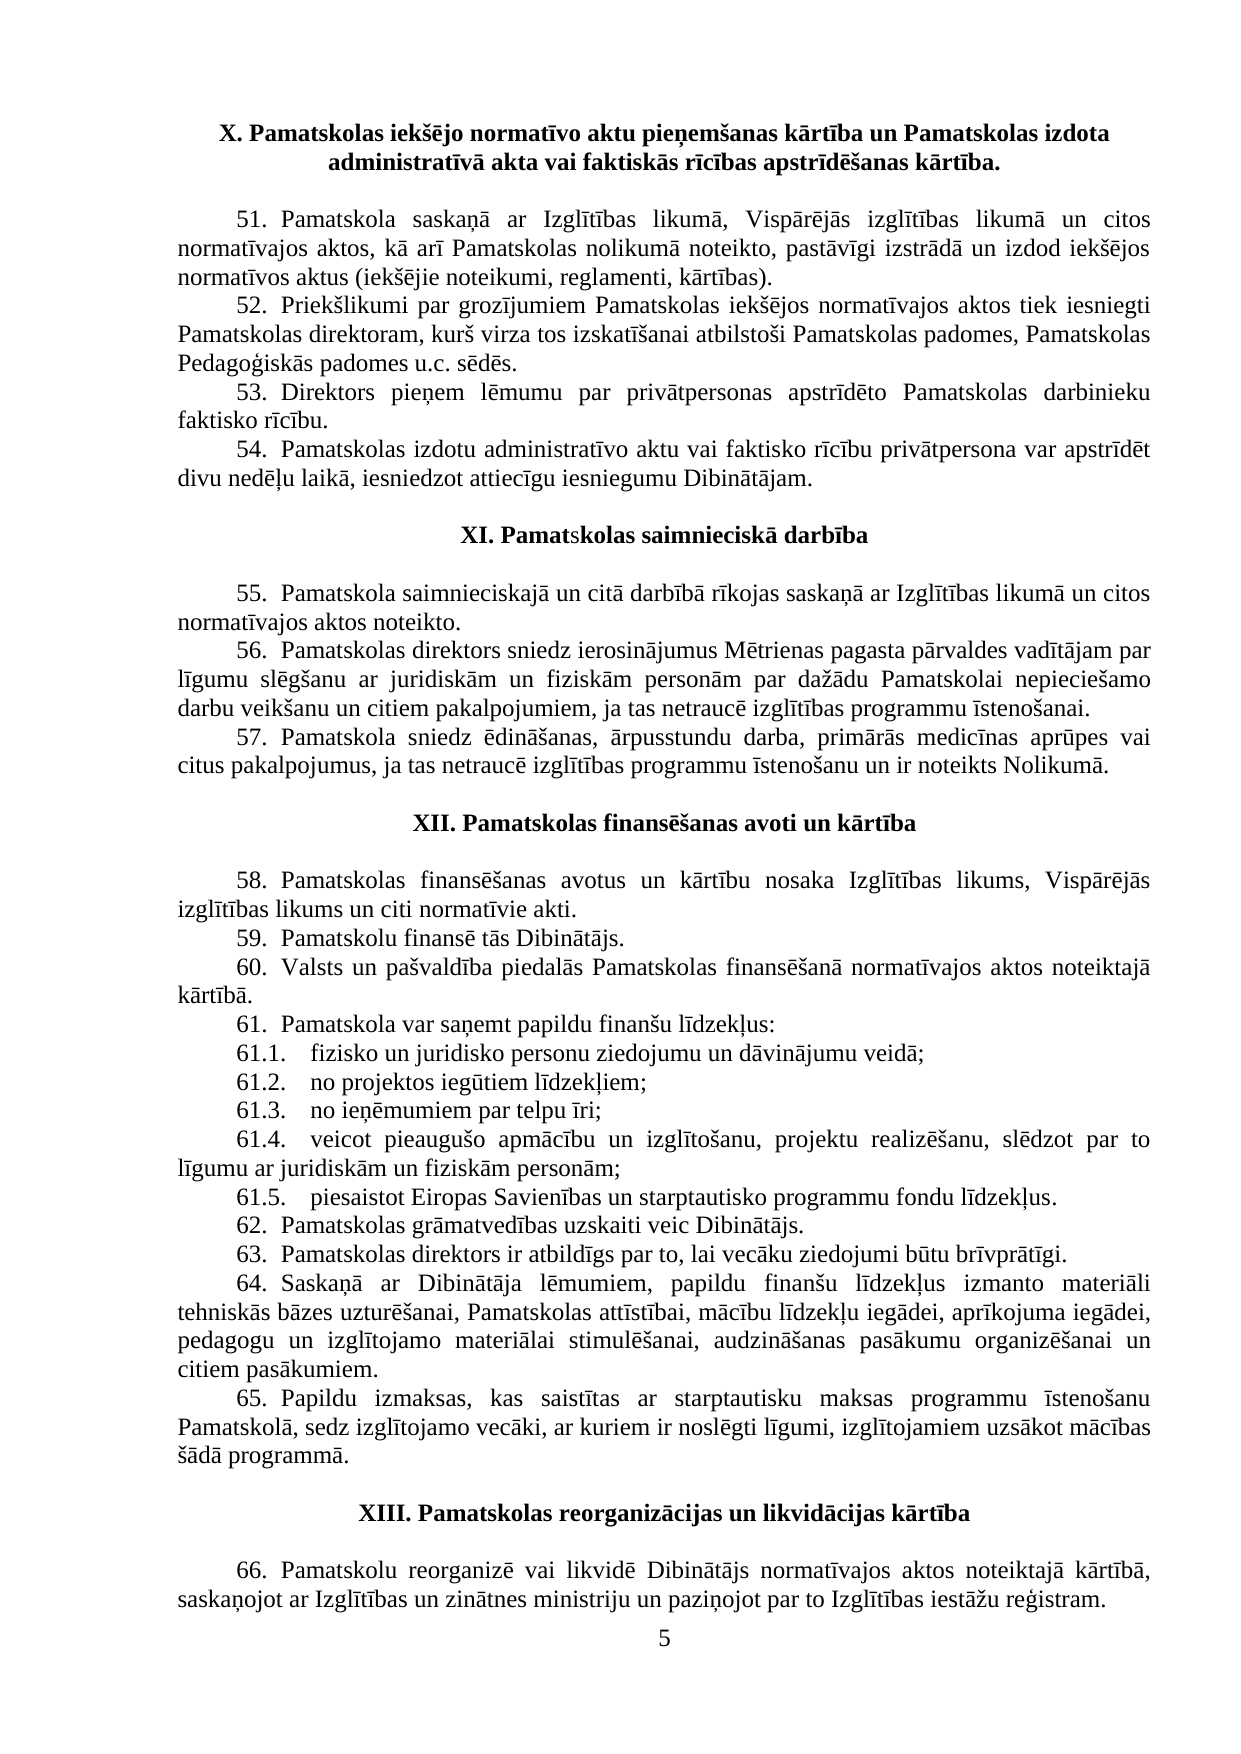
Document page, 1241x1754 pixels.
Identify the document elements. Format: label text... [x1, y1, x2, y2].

list no ieņēmumiem par telpu īri; [177, 1096, 1152, 1124]
list Pamatskolas direktors sniedz ierosinājumus Mētrienas pagasta pārvaldes vadītājam par līgumu slēgšanu ar juridiskām un fiziskām personām par dažādu Pamatskolai nepieciešamo darbu veikšanu un citiem pakalpojumiem, ja tas netraucē izglītības programmu īstenošanai. [177, 636, 1152, 722]
list piesaistot Eiropas Savienības un starptautisko programmu fondu līdzekļus. [177, 1182, 1152, 1211]
list Pamatskolas izdotu administratīvo aktu vai faktisko rīcību privātpersona var apstrīdēt divu nedēļu laikā, iesniedzot attiecīgu iesniegumu Dibinātājam. [177, 434, 1152, 492]
text XII. Pamatskolas finansēšanas avoti un kārtība [177, 808, 1152, 837]
list Pamatskola sniedz ēdināšanas, ārpusstundu darba, primārās medicīnas aprūpes vai citus pakalpojumus, ja tas netraucē izglītības programmu īstenošanu un ir noteikts Nolikumā. [177, 722, 1152, 779]
list no projektos iegūtiem līdzekļiem; [177, 1067, 1152, 1096]
list Valsts un pašvaldība piedalās Pamatskolas finansēšanā normatīvajos aktos noteiktajā kārtībā. [177, 952, 1152, 1009]
list Pamatskola saskaņā ar Izglītības likumā, Vispārējās izglītības likumā un citos normatīvajos aktos, kā arī Pamatskolas nolikumā noteikto, pastāvīgi izstrādā un izdod iekšējos normatīvos aktus (iekšējie noteikumi, reglamenti, kārtības). [177, 204, 1152, 291]
list Pamatskolas finansēšanas avotus un kārtību nosaka Izglītības likums, Vispārējās izglītības likums un citi normatīvie akti. [177, 866, 1152, 923]
list Pamatskola var saņemt papildu finanšu līdzekļus: [177, 1009, 1152, 1038]
list Pamatskolu finansē tās Dibinātājs. [177, 923, 1152, 952]
text XI. Pamatskolas saimnieciskā darbība [177, 521, 1152, 549]
list Pamatskola saimnieciskajā un citā darbībā rīkojas saskaņā ar Izglītības likumā un citos normatīvajos aktos noteikto. [177, 578, 1152, 636]
text XIII. Pamatskolas reorganizācijas un likvidācijas kārtība [177, 1498, 1152, 1527]
list Papildu izmaksas, kas saistītas ar starptautisku maksas programmu īstenošanu Pamatskolā, sedz izglītojamo vecāki, ar kuriem ir noslēgti līgumi, izglītojamiem uzsākot mācības šādā programmā. [177, 1383, 1152, 1469]
list fizisko un juridisko personu ziedojumu un dāvinājumu veidā; [177, 1038, 1152, 1067]
list Priekšlikumi par grozījumiem Pamatskolas iekšējos normatīvajos aktos tiek iesniegti Pamatskolas direktoram, kurš virza tos izskatīšanai atbilstoši Pamatskolas padomes, Pamatskolas Pedagoģiskās padomes u.c. sēdēs. [177, 291, 1152, 377]
list Direktors pieņem lēmumu par privātpersonas apstrīdēto Pamatskolas darbinieku faktisko rīcību. [177, 377, 1152, 434]
list Pamatskolas direktors ir atbildīgs par to, lai vecāku ziedojumi būtu brīvprātīgi. [177, 1239, 1152, 1268]
text X. Pamatskolas iekšējo normatīvo aktu pieņemšanas kārtība un Pamatskolas izdota administratīvā akta vai faktiskās rīcības apstrīdēšanas kārtība. [177, 118, 1152, 176]
list Pamatskolas grāmatvedības uzskaiti veic Dibinātājs. [177, 1211, 1152, 1239]
list veicot pieaugušo apmācību un izglītošanu, projektu realizēšanu, slēdzot par to līgumu ar juridiskām un fiziskām personām; [177, 1124, 1152, 1182]
list Saskaņā ar Dibinātāja lēmumiem, papildu finanšu līdzekļus izmanto materiāli tehniskās bāzes uzturēšanai, Pamatskolas attīstībai, mācību līdzekļu iegādei, aprīkojuma iegādei, pedagogu un izglītojamo materiālai stimulēšanai, audzināšanas pasākumu organizēšanai un citiem pasākumiem. [177, 1268, 1152, 1383]
list Pamatskolu reorganizē vai likvidē Dibinātājs normatīvajos aktos noteiktajā kārtībā, saskaņojot ar Izglītības un zinātnes ministriju un paziņojot par to Izglītības iestāžu reģistram. [177, 1556, 1152, 1613]
